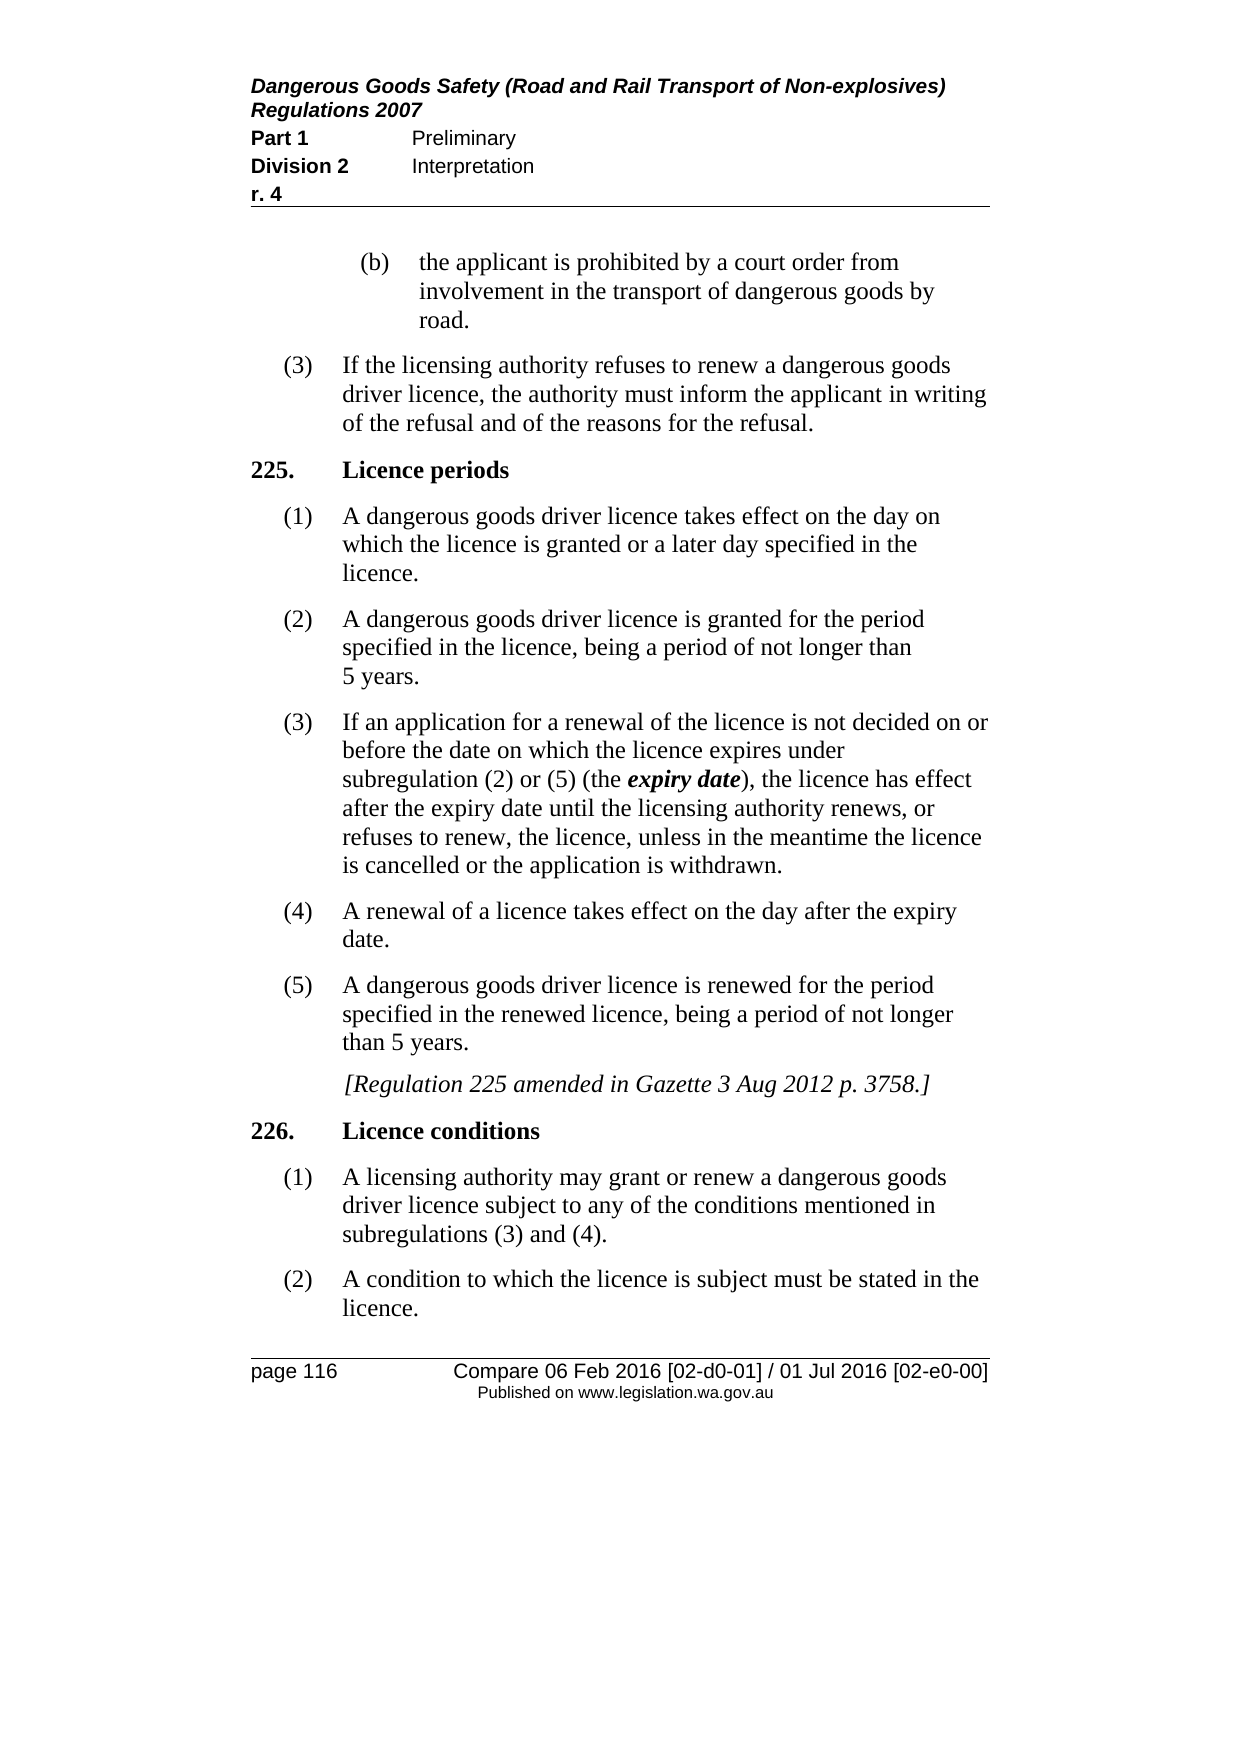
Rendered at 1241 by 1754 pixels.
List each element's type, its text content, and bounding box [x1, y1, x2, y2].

text (5) A dangerous goods driver licence is renewed for the period specified in the renewed licence, being a period of not longer than 5 years. [251, 970, 990, 1056]
text (2) A dangerous goods driver licence is granted for the period specified in the licence, being a period of not longer than 5 years. [251, 604, 990, 690]
text (b) the applicant is prohibited by a court order from involvement in the transport of dangerous goods by road. [251, 247, 990, 334]
text [Regulation 225 amended in Gazette 3 Aug 2012 p. 3758.] [251, 1069, 990, 1097]
subtitle 226. Licence conditions [251, 1116, 990, 1145]
text (3) If an application for a renewal of the licence is not decided on or before the date on which the licence expires under subregulation (2) or (5) (the expiry date), the licence has effect after the expiry date until the licensing authority renews, or refuses to renew, the licence, unless in the meantime the licence is cancelled or the application is withdrawn. [251, 707, 990, 879]
text (4) A renewal of a licence takes effect on the day after the expiry date. [251, 896, 990, 953]
text (1) A licensing authority may grant or renew a dangerous goods driver licence subject to any of the conditions mentioned in subregulations (3) and (4). [251, 1162, 990, 1248]
text (2) A condition to which the licence is subject must be stated in the licence. [251, 1264, 990, 1322]
text (1) A dangerous goods driver licence takes effect on the day on which the licence is granted or a later day specified in the licence. [251, 501, 990, 587]
subtitle 225. Licence periods [251, 455, 990, 484]
text (3) If the licensing authority refuses to renew a dangerous goods driver licence, the authority must inform the applicant in writing of the refusal and of the reasons for the refusal. [251, 350, 990, 437]
